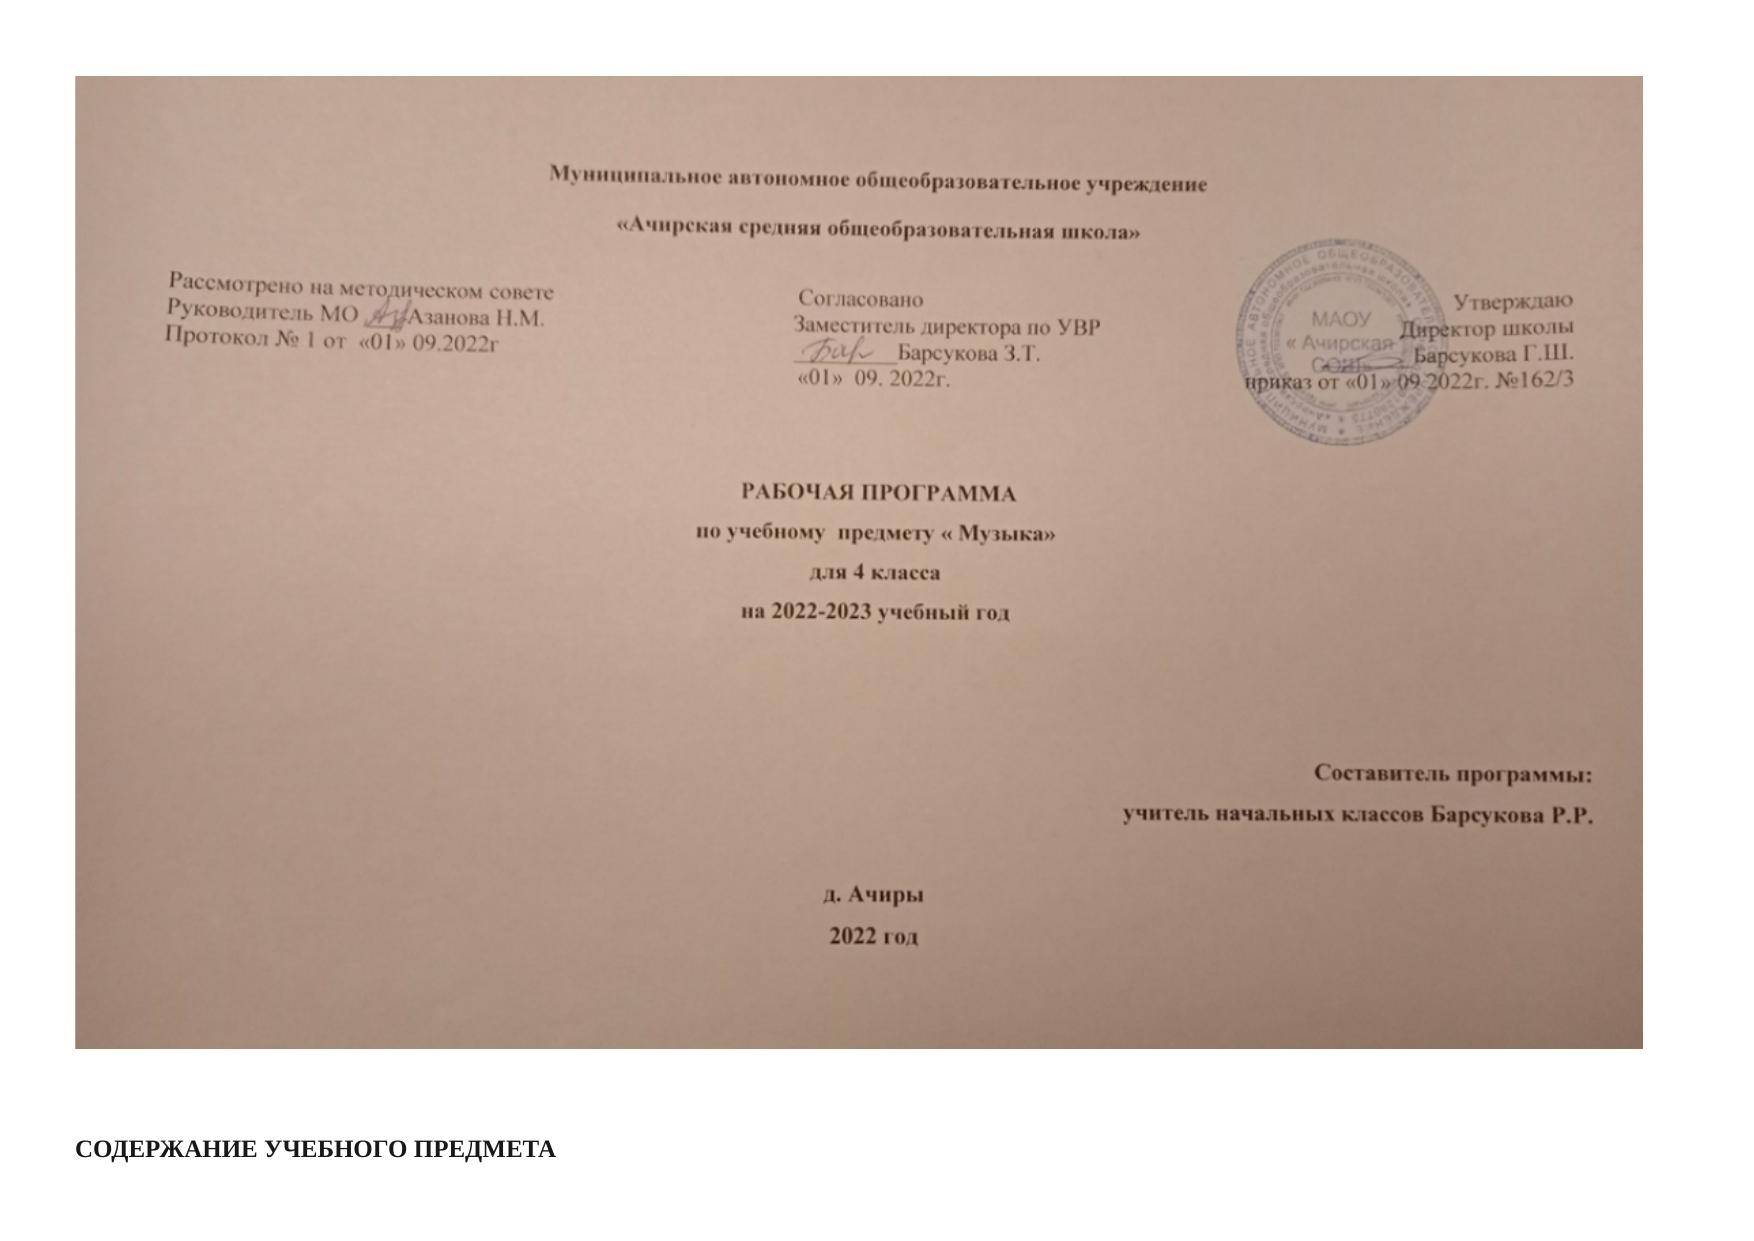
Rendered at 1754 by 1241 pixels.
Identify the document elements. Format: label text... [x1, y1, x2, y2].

picture [76, 76, 1641, 1049]
text СОДЕРЖАНИЕ УЧЕБНОГО ПРЕДМЕТА [75, 1134, 1679, 1163]
